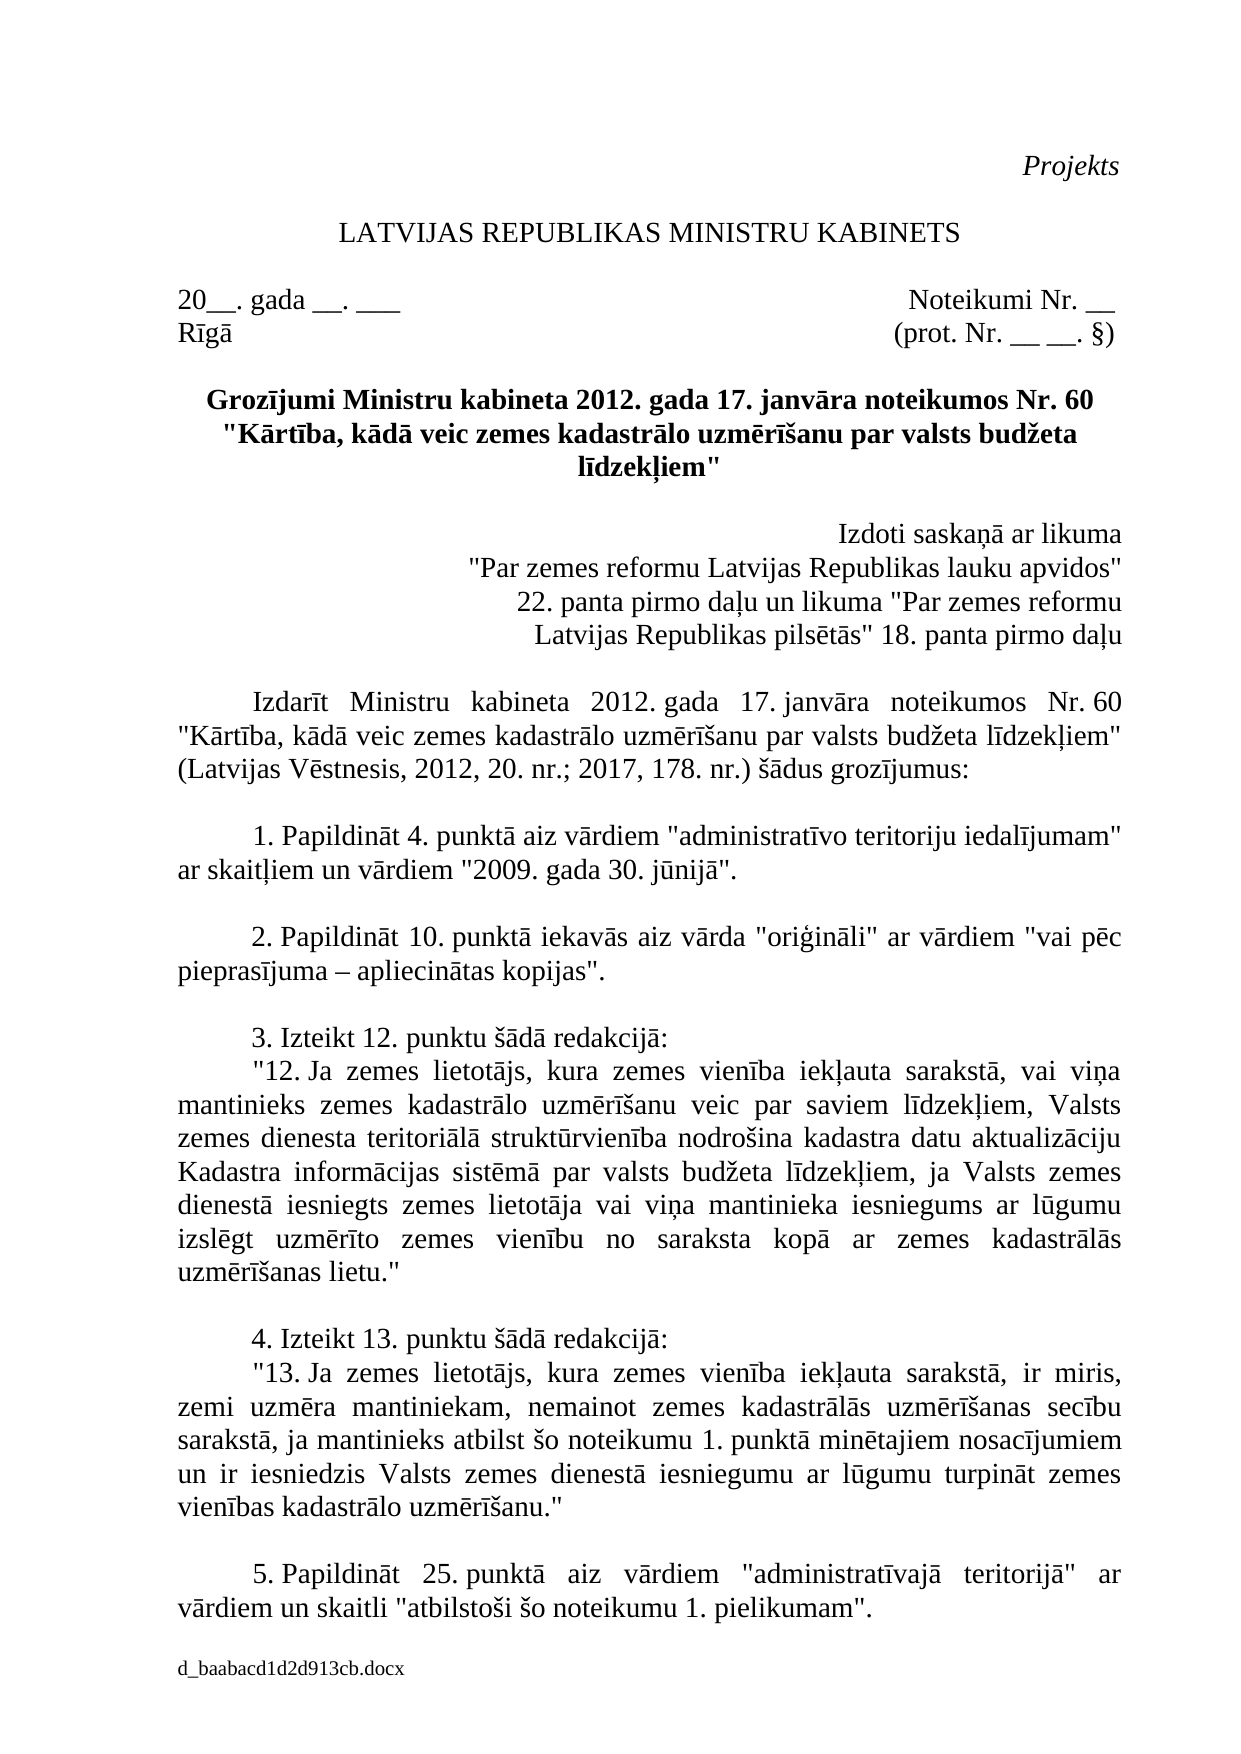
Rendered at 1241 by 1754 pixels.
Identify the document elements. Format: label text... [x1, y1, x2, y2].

text Izdoti saskaņā ar likuma [177, 517, 1122, 550]
text 4. Izteikt 13. punktu šādā redakcijā: [177, 1322, 1122, 1355]
text Latvijas Republikas pilsētās" 18. panta pirmo daļu [177, 617, 1122, 651]
text 20__. gada __. ___ Noteikumi Nr. __ [177, 282, 1122, 315]
text LATVIJAS REPUBLIKAS MINISTRU KABINETS [177, 215, 1122, 248]
text 1. Papildināt 4. punktā aiz vārdiem "administratīvo teritoriju iedalījumam" ar skaitļiem un vārdiem "2009. gada 30. jūnijā". [177, 818, 1122, 886]
text "Par zemes reformu Latvijas Republikas lauku apvidos" [177, 550, 1122, 584]
text "13. Ja zemes lietotājs, kura zemes vienība iekļauta sarakstā, ir miris, zemi uzmēra mantiniekam, nemainot zemes kadastrālās uzmērīšanas secību sarakstā, ja mantinieks atbilst šo noteikumu 1. punktā minētajiem nosacījumiem un ir iesniedzis Valsts zemes dienestā iesniegumu ar lūgumu turpināt zemes vienības kadastrālo uzmērīšanu." [177, 1355, 1122, 1523]
text 3. Izteikt 12. punktu šādā redakcijā: [177, 1020, 1122, 1053]
text Izdarīt Ministru kabineta 2012. gada 17. janvāra noteikumos Nr. 60 "Kārtība, kādā veic zemes kadastrālo uzmērīšanu par valsts budžeta līdzekļiem" (Latvijas Vēstnesis, 2012, 20. nr.; 2017, 178. nr.) šādus grozījumus: [177, 684, 1122, 785]
text 2. Papildināt 10. punktā iekavās aiz vārda "oriģināli" ar vārdiem "vai pēc pieprasījuma – apliecinātas kopijas". [177, 919, 1122, 986]
text Rīgā (prot. Nr. __ __. §) [177, 315, 1122, 349]
text Grozījumi Ministru kabineta 2012. gada 17. janvāra noteikumos Nr. 60 "Kārtība, kādā veic zemes kadastrālo uzmērīšanu par valsts budžeta līdzekļiem" [177, 382, 1122, 483]
text "12. Ja zemes lietotājs, kura zemes vienība iekļauta sarakstā, vai viņa mantinieks zemes kadastrālo uzmērīšanu veic par saviem līdzekļiem, Valsts zemes dienesta teritoriālā struktūrvienība nodrošina kadastra datu aktualizāciju Kadastra informācijas sistēmā par valsts budžeta līdzekļiem, ja Valsts zemes dienestā iesniegts zemes lietotāja vai viņa mantinieka iesniegums ar lūgumu izslēgt uzmērīto zemes vienību no saraksta kopā ar zemes kadastrālās uzmērīšanas lietu." [177, 1053, 1122, 1288]
text 22. panta pirmo daļu un likuma "Par zemes reformu [177, 584, 1122, 617]
text 5. Papildināt 25. punktā aiz vārdiem "administratīvajā teritorijā" ar vārdiem un skaitli "atbilstoši šo noteikumu 1. pielikumam". [177, 1556, 1122, 1623]
text Projekts [177, 148, 1122, 181]
